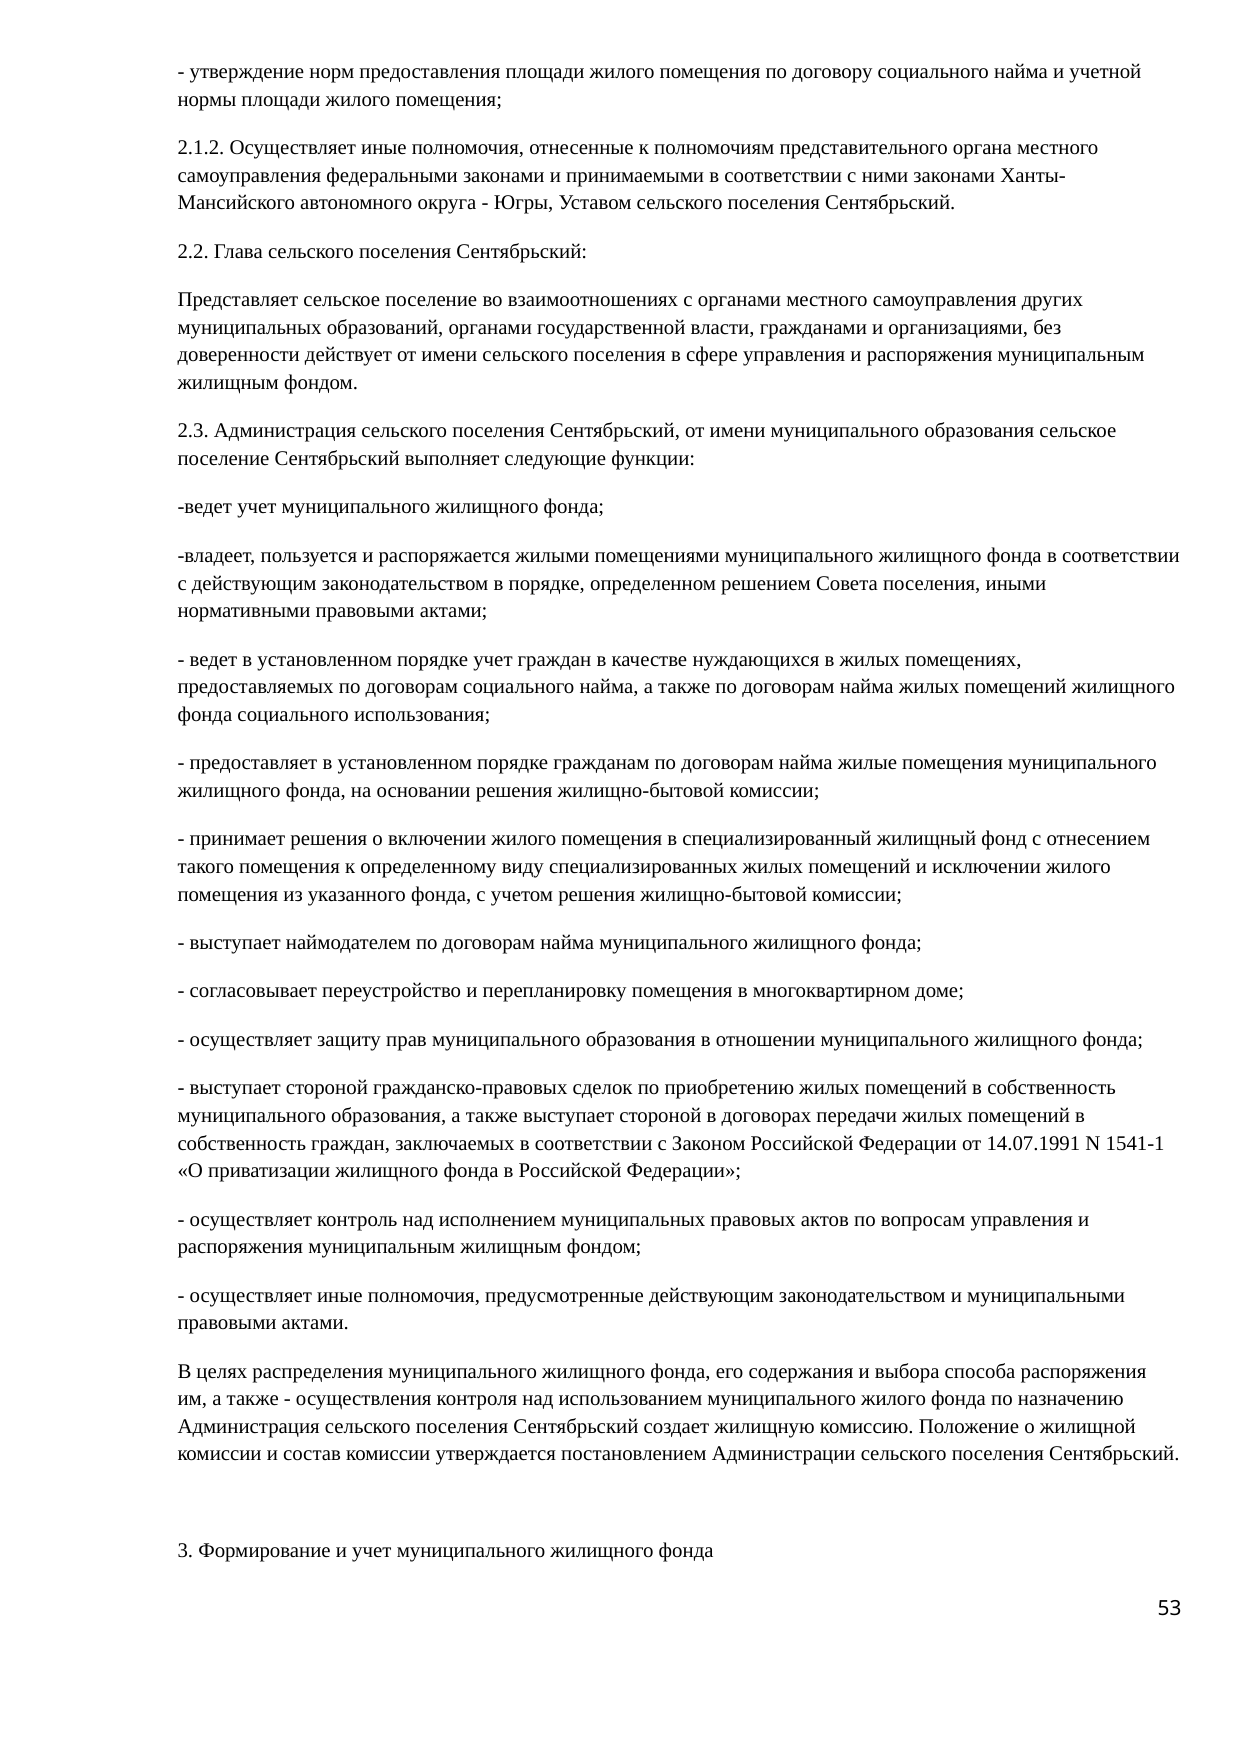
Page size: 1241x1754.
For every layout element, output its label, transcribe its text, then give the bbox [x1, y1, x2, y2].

text -ведет учет муниципального жилищного фонда; [177, 494, 1181, 518]
text - принимает решения о включении жилого помещения в специализированный жилищный фонд с отнесением такого помещения к определенному виду специализированных жилых помещений и исключении жилого помещения из указанного фонда, с учетом решения жилищно-бытовой комиссии; [177, 826, 1181, 906]
text - утверждение норм предоставления площади жилого помещения по договору социального найма и учетной нормы площади жилого помещения; [177, 59, 1181, 111]
text - осуществляет защиту прав муниципального образования в отношении муниципального жилищного фонда; [177, 1027, 1181, 1051]
text Представляет сельское поселение во взаимоотношениях с органами местного самоуправления других муниципальных образований, органами государственной власти, гражданами и организациями, без доверенности действует от имени сельского поселения в сфере управления и распоряжения муниципальным жилищным фондом. [177, 287, 1181, 394]
text - осуществляет иные полномочия, предусмотренные действующим законодательством и муниципальными правовыми актами. [177, 1282, 1181, 1334]
text - ведет в установленном порядке учет граждан в качестве нуждающихся в жилых помещениях, предоставляемых по договорам социального найма, а также по договорам найма жилых помещений жилищного фонда социального использования; [177, 647, 1181, 726]
text 2.1.2. Осуществляет иные полномочия, отнесенные к полномочиям представительного органа местного самоуправления федеральными законами и принимаемыми в соответствии с ними законами Ханты-Мансийского автономного округа - Югры, Уставом сельского поселения Сентябрьский. [177, 135, 1181, 214]
text 2.3. Администрация сельского поселения Сентябрьский, от имени муниципального образования сельское поселение Сентябрьский выполняет следующие функции: [177, 418, 1181, 470]
text - согласовывает переустройство и перепланировку помещения в многоквартирном доме; [177, 978, 1181, 1002]
text -владеет, пользуется и распоряжается жилыми помещениями муниципального жилищного фонда в соответствии с действующим законодательством в порядке, определенном решением Совета поселения, иными нормативными правовыми актами; [177, 543, 1181, 622]
text В целях распределения муниципального жилищного фонда, его содержания и выбора способа распоряжения им, а также - осуществления контроля над использованием муниципального жилого фонда по назначению Администрация сельского поселения Сентябрьский создает жилищную комиссию. Положение о жилищной комиссии и состав комиссии утверждается постановлением Администрации сельского поселения Сентябрьский. [177, 1358, 1181, 1465]
text 3. Формирование и учет муниципального жилищного фонда [177, 1538, 1181, 1562]
text - осуществляет контроль над исполнением муниципальных правовых актов по вопросам управления и распоряжения муниципальным жилищным фондом; [177, 1206, 1181, 1258]
text - выступает стороной гражданско-правовых сделок по приобретению жилых помещений в собственность муниципального образования, а также выступает стороной в договорах передачи жилых помещений в собственность граждан, заключаемых в соответствии с Законом Российской Федерации от 14.07.1991 N 1541-1 «О приватизации жилищного фонда в Российской Федерации»; [177, 1075, 1181, 1182]
text - предоставляет в установленном порядке гражданам по договорам найма жилые помещения муниципального жилищного фонда, на основании решения жилищно-бытовой комиссии; [177, 750, 1181, 802]
text 2.2. Глава сельского поселения Сентябрьский: [177, 239, 1181, 263]
text - выступает наймодателем по договорам найма муниципального жилищного фонда; [177, 930, 1181, 954]
